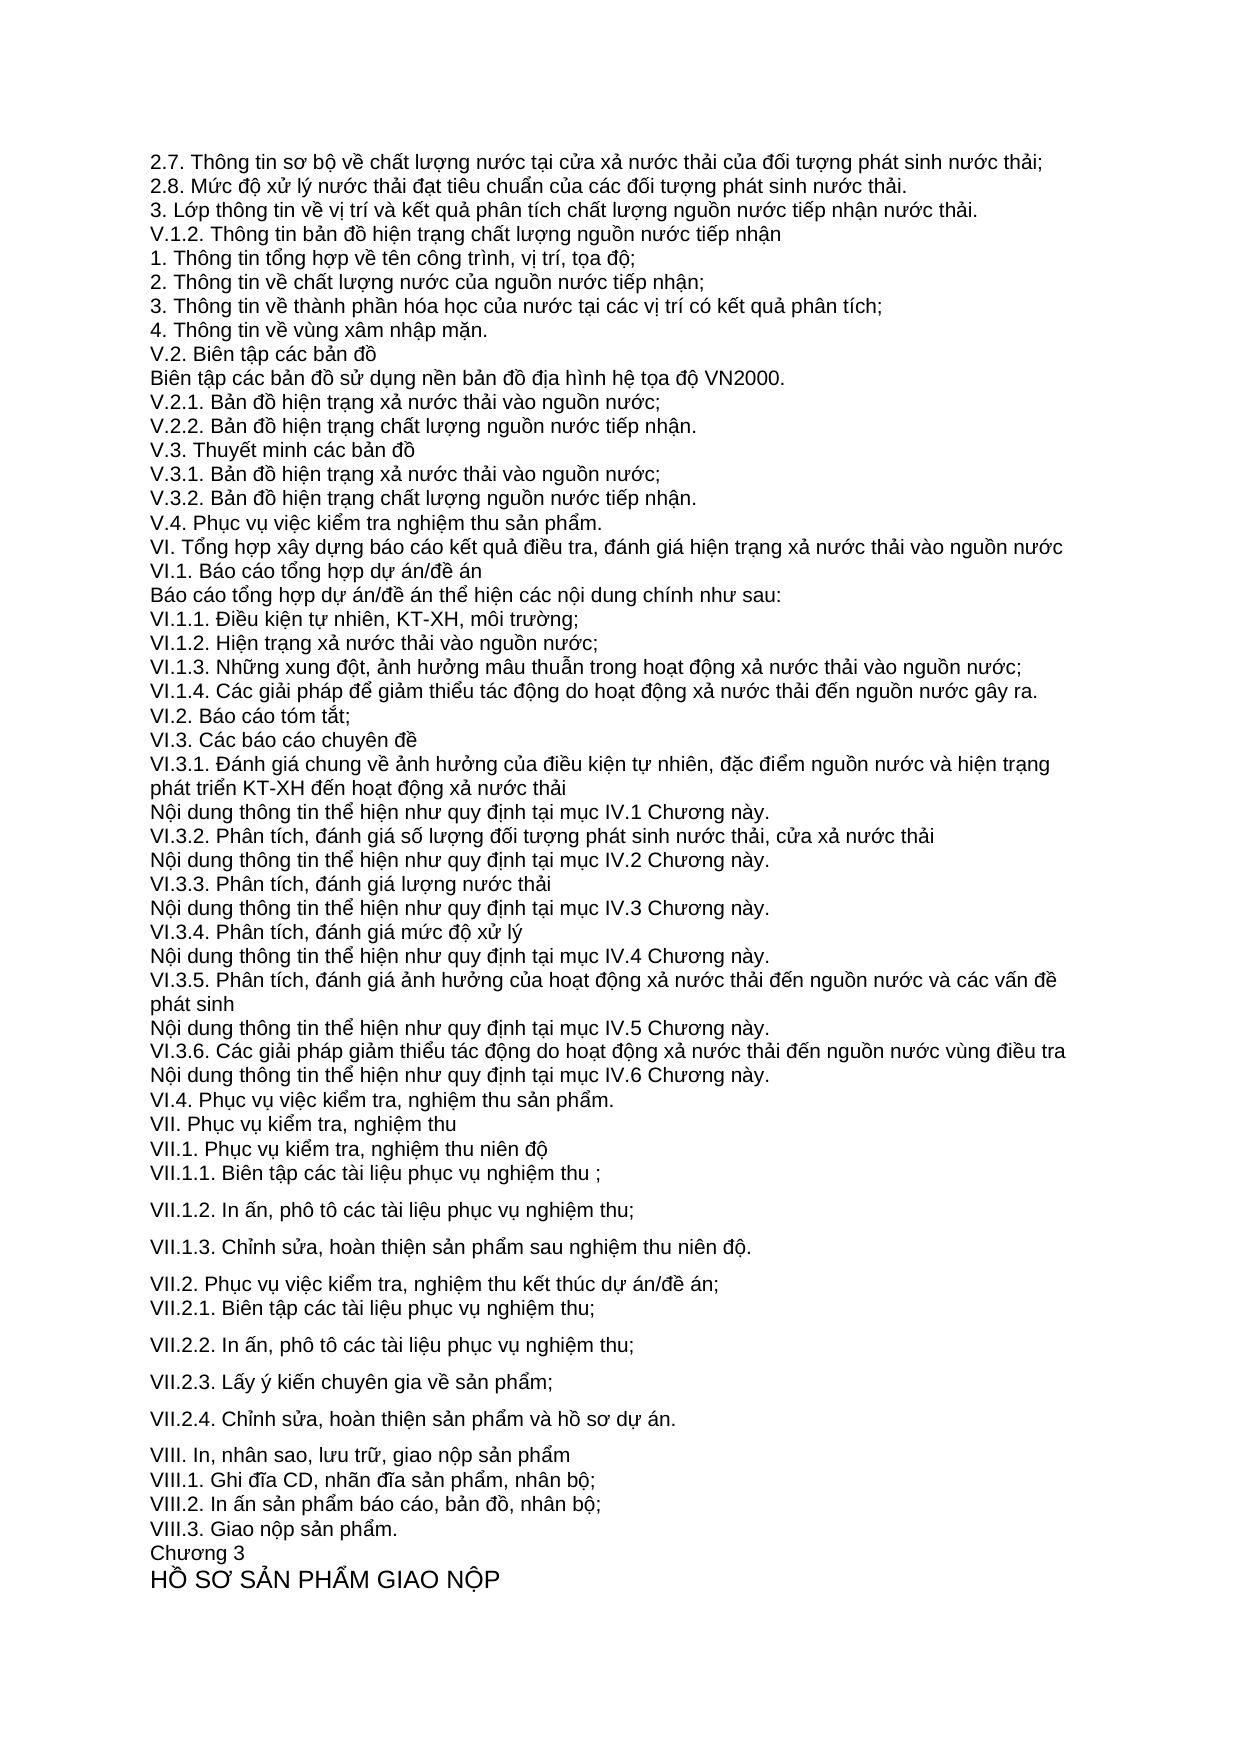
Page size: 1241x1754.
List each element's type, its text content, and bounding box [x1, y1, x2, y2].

text HỒ SƠ SẢN PHẨM GIAO NỘP [150, 1565, 1090, 1593]
text 4. Thông tin về vùng xâm nhập mặn. [150, 318, 1090, 342]
text V.3.1. Bản đồ hiện trạng xả nước thải vào nguồn nước; [150, 462, 1090, 486]
text VII.1.3. Chỉnh sửa, hoàn thiện sản phẩm sau nghiệm thu niên độ. [150, 1234, 1090, 1258]
text VIII.1. Ghi đĩa CD, nhãn đĩa sản phẩm, nhân bộ; [150, 1467, 1090, 1492]
text Báo cáo tổng hợp dự án/đề án thể hiện các nội dung chính như sau: [150, 583, 1090, 607]
text VIII. In, nhân sao, lưu trữ, giao nộp sản phẩm [150, 1443, 1090, 1467]
text VI.1.2. Hiện trạng xả nước thải vào nguồn nước; [150, 631, 1090, 655]
text VI. Tổng hợp xây dựng báo cáo kết quả điều tra, đánh giá hiện trạng xả nước thải vào nguồn nước [150, 534, 1090, 559]
text VII.2.2. In ấn, phô tô các tài liệu phục vụ nghiệm thu; [150, 1332, 1090, 1357]
text VII.2.1. Biên tập các tài liệu phục vụ nghiệm thu; [150, 1295, 1090, 1320]
text V.3.2. Bản đồ hiện trạng chất lượng nguồn nước tiếp nhận. [150, 486, 1090, 510]
text Nội dung thông tin thể hiện như quy định tại mục IV.1 Chương này. [150, 800, 1090, 824]
text V.2.1. Bản đồ hiện trạng xả nước thải vào nguồn nước; [150, 390, 1090, 414]
text Nội dung thông tin thể hiện như quy định tại mục IV.3 Chương này. [150, 896, 1090, 919]
text 1. Thông tin tổng hợp về tên công trình, vị trí, tọa độ; [150, 246, 1090, 270]
text Nội dung thông tin thể hiện như quy định tại mục IV.5 Chương này. [150, 1015, 1090, 1039]
text VI.3.4. Phân tích, đánh giá mức độ xử lý [150, 919, 1090, 943]
text V.1.2. Thông tin bản đồ hiện trạng chất lượng nguồn nước tiếp nhận [150, 222, 1090, 246]
text VI.3. Các báo cáo chuyên đề [150, 727, 1090, 752]
text VII. Phục vụ kiểm tra, nghiệm thu [150, 1112, 1090, 1136]
text VII.1.1. Biên tập các tài liệu phục vụ nghiệm thu ; [150, 1160, 1090, 1185]
text 3. Thông tin về thành phần hóa học của nước tại các vị trí có kết quả phân tích; [150, 294, 1090, 318]
text VII.1. Phục vụ kiểm tra, nghiệm thu niên độ [150, 1136, 1090, 1160]
text VI.3.6. Các giải pháp giảm thiểu tác động do hoạt động xả nước thải đến nguồn nước vùng điều tra [150, 1039, 1090, 1063]
text Biên tập các bản đồ sử dụng nền bản đồ địa hình hệ tọa độ VN2000. [150, 366, 1090, 390]
text V.2. Biên tập các bản đồ [150, 342, 1090, 366]
text VI.3.2. Phân tích, đánh giá số lượng đối tượng phát sinh nước thải, cửa xả nước thải [150, 824, 1090, 848]
text 3. Lớp thông tin về vị trí và kết quả phân tích chất lượng nguồn nước tiếp nhận nước thải. [150, 198, 1090, 222]
text VI.3.3. Phân tích, đánh giá lượng nước thải [150, 872, 1090, 896]
text VI.2. Báo cáo tóm tắt; [150, 703, 1090, 727]
text VIII.2. In ấn sản phẩm báo cáo, bản đồ, nhân bộ; [150, 1492, 1090, 1516]
text VII.1.2. In ấn, phô tô các tài liệu phục vụ nghiệm thu; [150, 1197, 1090, 1222]
text VI.3.1. Đánh giá chung về ảnh hưởng của điều kiện tự nhiên, đặc điểm nguồn nước và hiện trạng phát triển KT-XH đến hoạt động xả nước thải [150, 752, 1090, 800]
text VI.1.4. Các giải pháp để giảm thiểu tác động do hoạt động xả nước thải đến nguồn nước gây ra. [150, 679, 1090, 703]
text VII.2. Phục vụ việc kiểm tra, nghiệm thu kết thúc dự án/đề án; [150, 1271, 1090, 1295]
text Nội dung thông tin thể hiện như quy định tại mục IV.2 Chương này. [150, 848, 1090, 872]
text 2. Thông tin về chất lượng nước của nguồn nước tiếp nhận; [150, 270, 1090, 294]
text V.3. Thuyết minh các bản đồ [150, 438, 1090, 462]
text V.4. Phục vụ việc kiểm tra nghiệm thu sản phẩm. [150, 510, 1090, 534]
text VI.4. Phục vụ việc kiểm tra, nghiệm thu sản phẩm. [150, 1087, 1090, 1112]
text VI.1.1. Điều kiện tự nhiên, KT-XH, môi trường; [150, 607, 1090, 631]
text Chương 3 [150, 1540, 1090, 1565]
text VII.2.3. Lấy ý kiến chuyên gia về sản phẩm; [150, 1369, 1090, 1393]
text V.2.2. Bản đồ hiện trạng chất lượng nguồn nước tiếp nhận. [150, 414, 1090, 438]
text VI.3.5. Phân tích, đánh giá ảnh hưởng của hoạt động xả nước thải đến nguồn nước và các vấn đề phát sinh [150, 967, 1090, 1015]
text VII.2.4. Chỉnh sửa, hoàn thiện sản phẩm và hồ sơ dự án. [150, 1406, 1090, 1430]
text Nội dung thông tin thể hiện như quy định tại mục IV.6 Chương này. [150, 1063, 1090, 1087]
text 2.7. Thông tin sơ bộ về chất lượng nước tại cửa xả nước thải của đối tượng phát sinh nước thải; [150, 150, 1090, 174]
text Nội dung thông tin thể hiện như quy định tại mục IV.4 Chương này. [150, 943, 1090, 967]
text VI.1.3. Những xung đột, ảnh hưởng mâu thuẫn trong hoạt động xả nước thải vào nguồn nước; [150, 655, 1090, 679]
text VI.1. Báo cáo tổng hợp dự án/đề án [150, 559, 1090, 583]
text VIII.3. Giao nộp sản phẩm. [150, 1516, 1090, 1540]
text 2.8. Mức độ xử lý nước thải đạt tiêu chuẩn của các đối tượng phát sinh nước thải. [150, 174, 1090, 198]
